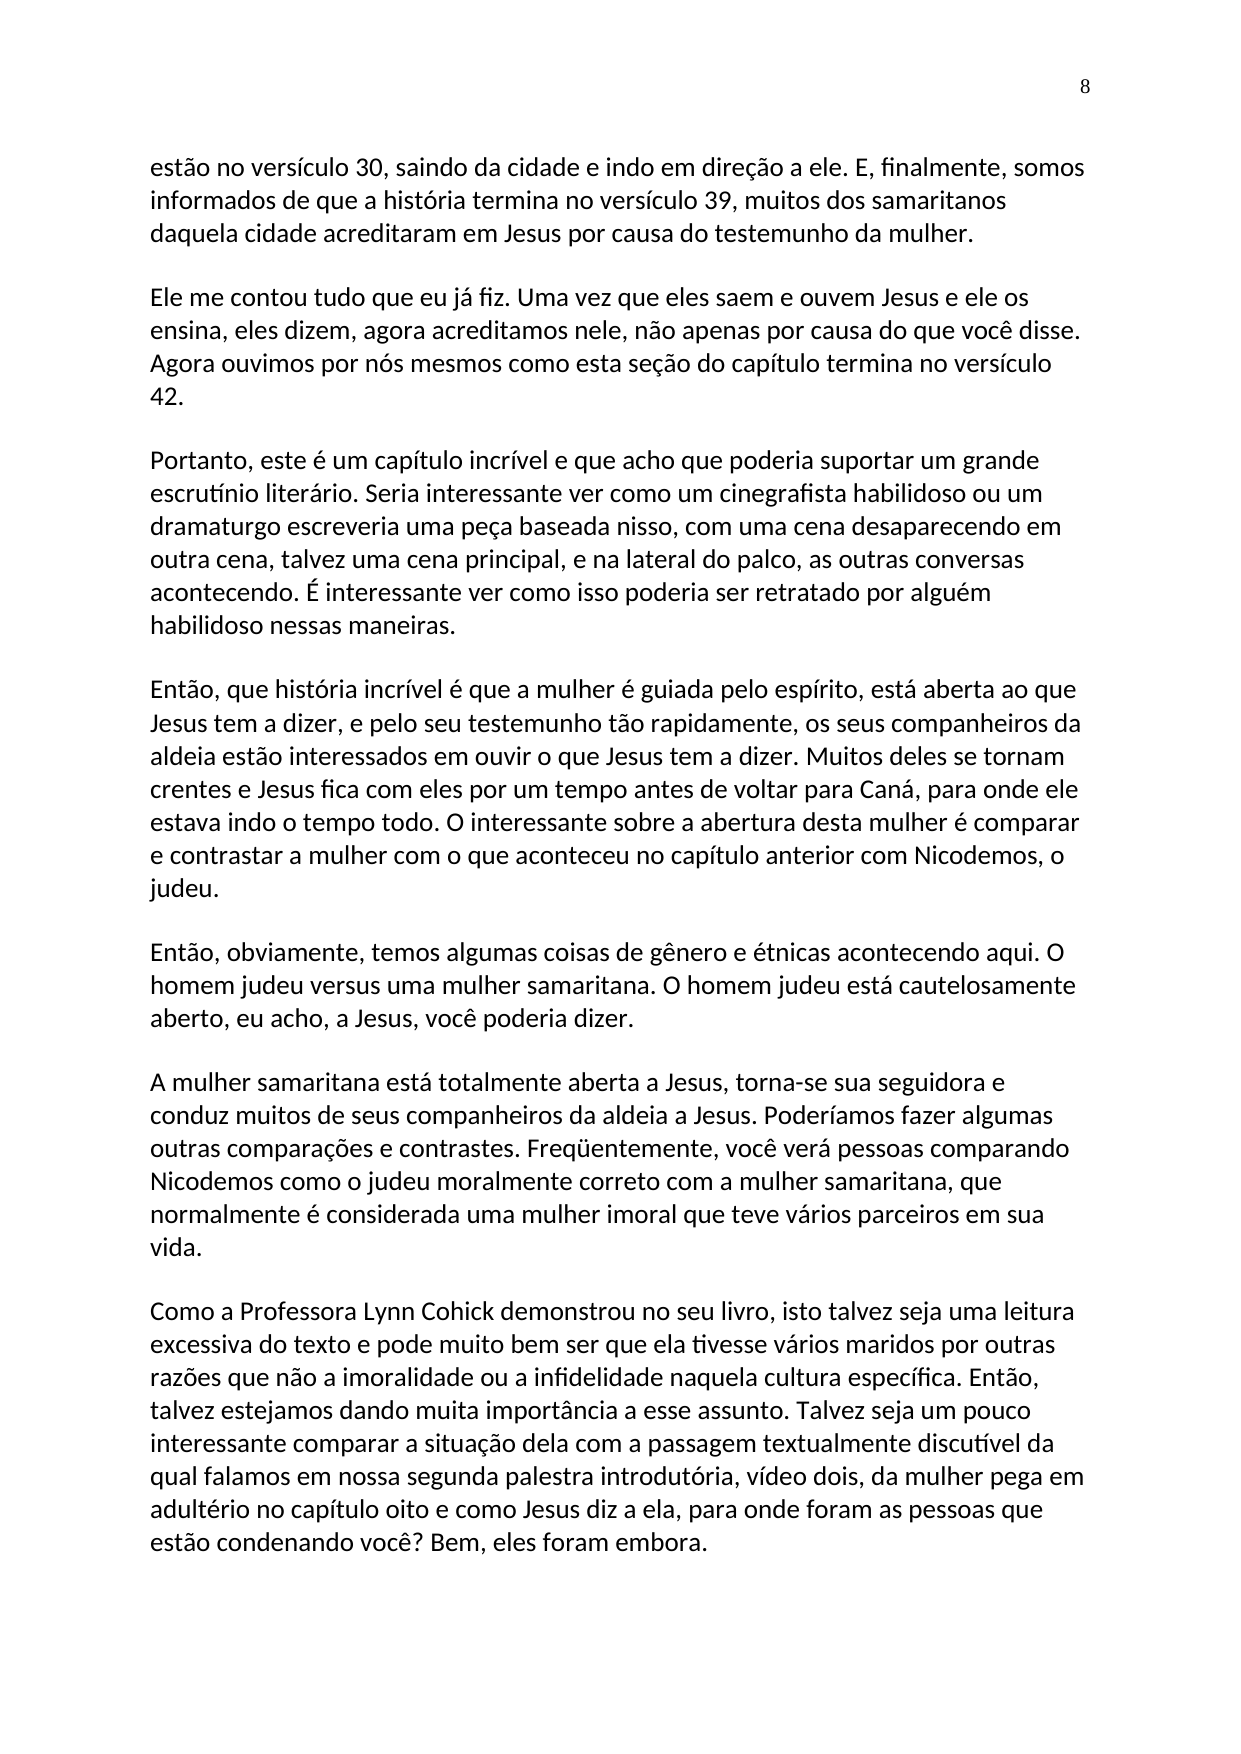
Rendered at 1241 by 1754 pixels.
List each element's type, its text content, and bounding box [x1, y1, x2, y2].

text A mulher samaritana está totalmente aberta a Jesus, torna-se sua seguidora e conduz muitos de seus companheiros da aldeia a Jesus. Poderíamos fazer algumas outras comparações e contrastes. Freqüentemente, você verá pessoas comparando Nicodemos como o judeu moralmente correto com a mulher samaritana, que normalmente é considerada uma mulher imoral que teve vários parceiros em sua vida. [150, 1065, 1090, 1263]
text Ele me contou tudo que eu já fiz. Uma vez que eles saem e ouvem Jesus e ele os ensina, eles dizem, agora acreditamos nele, não apenas por causa do que você disse. Agora ouvimos por nós mesmos como esta seção do capítulo termina no versículo 42. [150, 280, 1090, 412]
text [150, 150, 1090, 249]
text Como a Professora Lynn Cohick demonstrou no seu livro, isto talvez seja uma leitura excessiva do texto e pode muito bem ser que ela tivesse vários maridos por outras razões que não a imoralidade ou a infidelidade naquela cultura específica. Então, talvez estejamos dando muita importância a esse assunto. Talvez seja um pouco interessante comparar a situação dela com a passagem textualmente discutível da qual falamos em nossa segunda palestra introdutória, vídeo dois, da mulher pega em adultério no capítulo oito e como Jesus diz a ela, para onde foram as pessoas que estão condenando você? Bem, eles foram embora. [150, 1294, 1090, 1559]
text Então, obviamente, temos algumas coisas de gênero e étnicas acontecendo aqui. O homem judeu versus uma mulher samaritana. O homem judeu está cautelosamente aberto, eu acho, a Jesus, você poderia dizer. [150, 935, 1090, 1034]
text Então, que história incrível é que a mulher é guiada pelo espírito, está aberta ao que Jesus tem a dizer, e pelo seu testemunho tão rapidamente, os seus companheiros da aldeia estão interessados em ouvir o que Jesus tem a dizer. Muitos deles se tornam crentes e Jesus fica com eles por um tempo antes de voltar para Caná, para onde ele estava indo o tempo todo. O interessante sobre a abertura desta mulher é comparar e contrastar a mulher com o que aconteceu no capítulo anterior com Nicodemos, o judeu. [150, 673, 1090, 904]
text Portanto, este é um capítulo incrível e que acho que poderia suportar um grande escrutínio literário. Seria interessante ver como um cinegrafista habilidoso ou um dramaturgo escreveria uma peça baseada nisso, com uma cena desaparecendo em outra cena, talvez uma cena principal, e na lateral do palco, as outras conversas acontecendo. É interessante ver como isso poderia ser retratado por alguém habilidoso nessas maneiras. [150, 443, 1090, 642]
